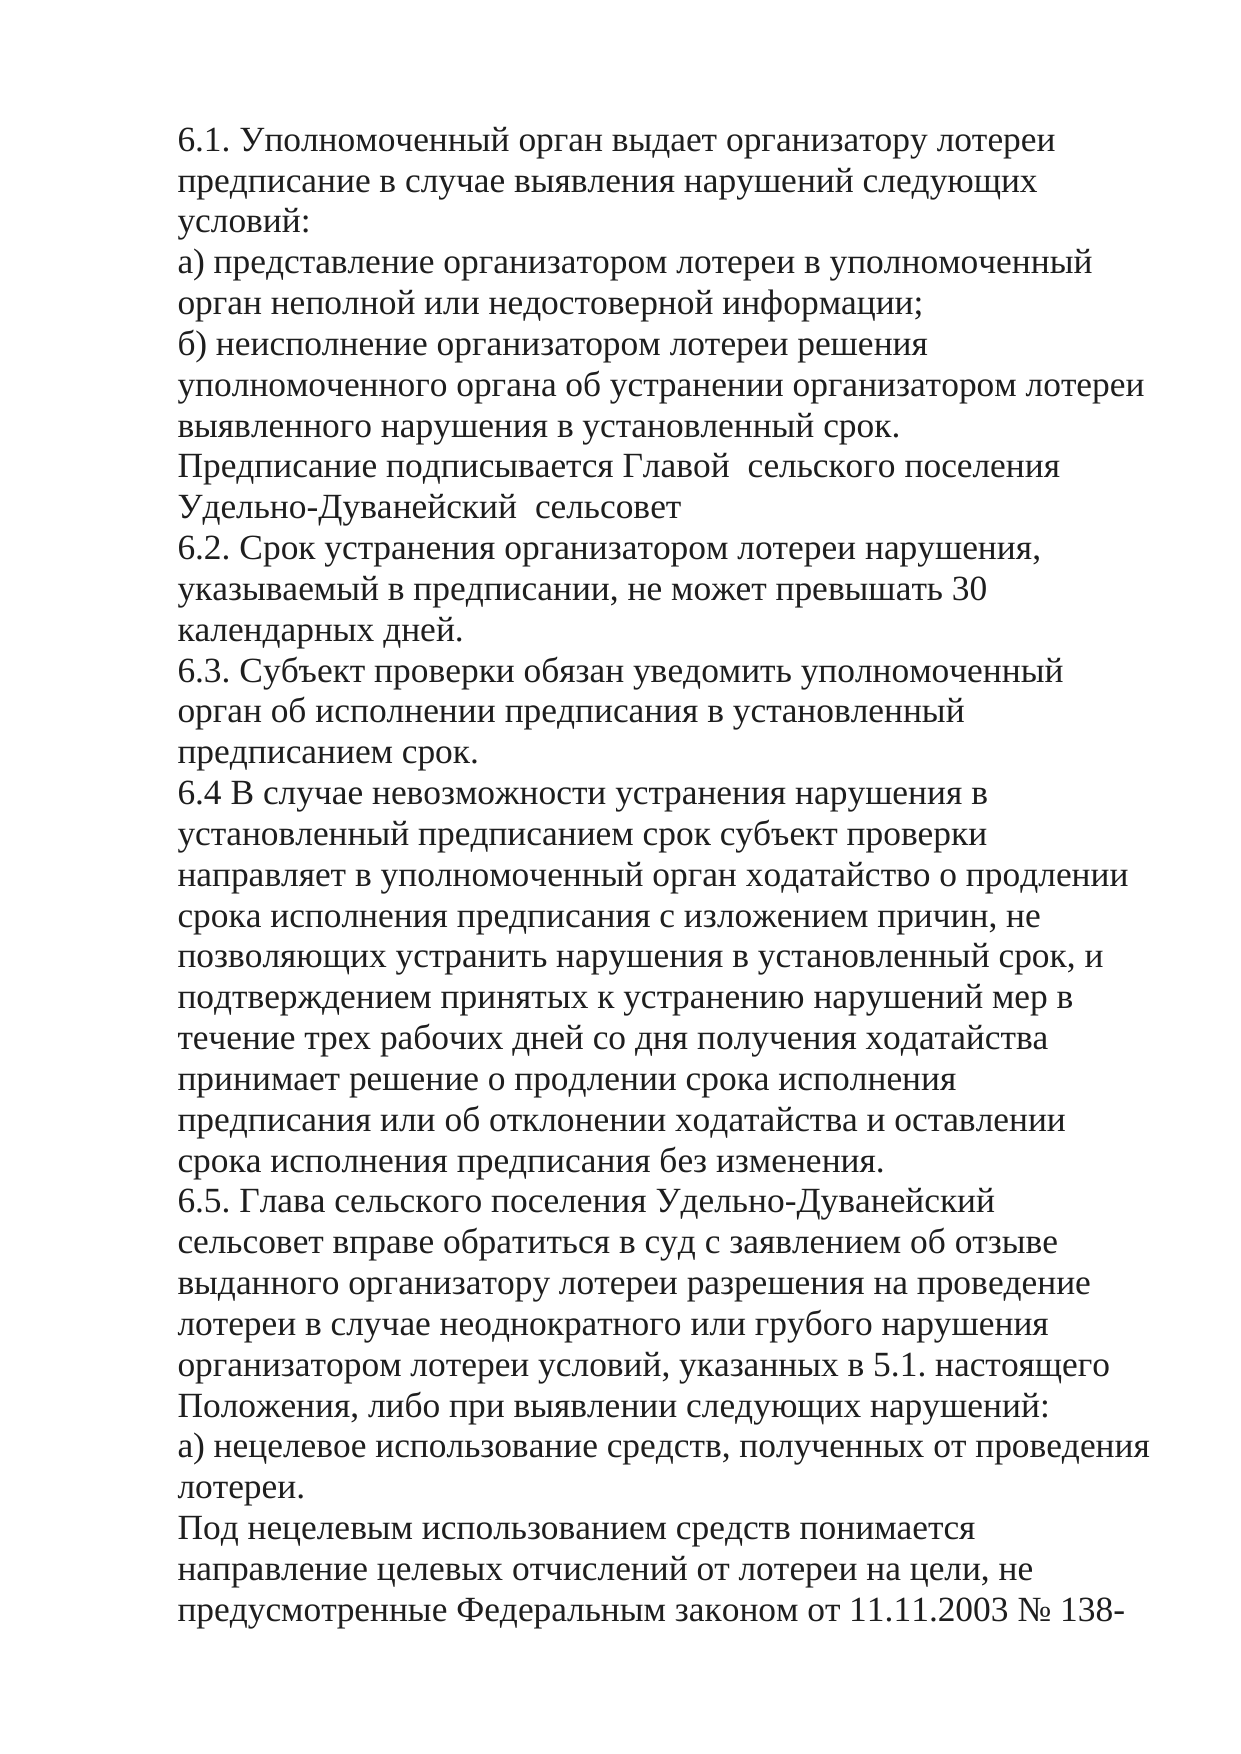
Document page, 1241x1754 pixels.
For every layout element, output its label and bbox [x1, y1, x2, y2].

text [177, 118, 1152, 1629]
